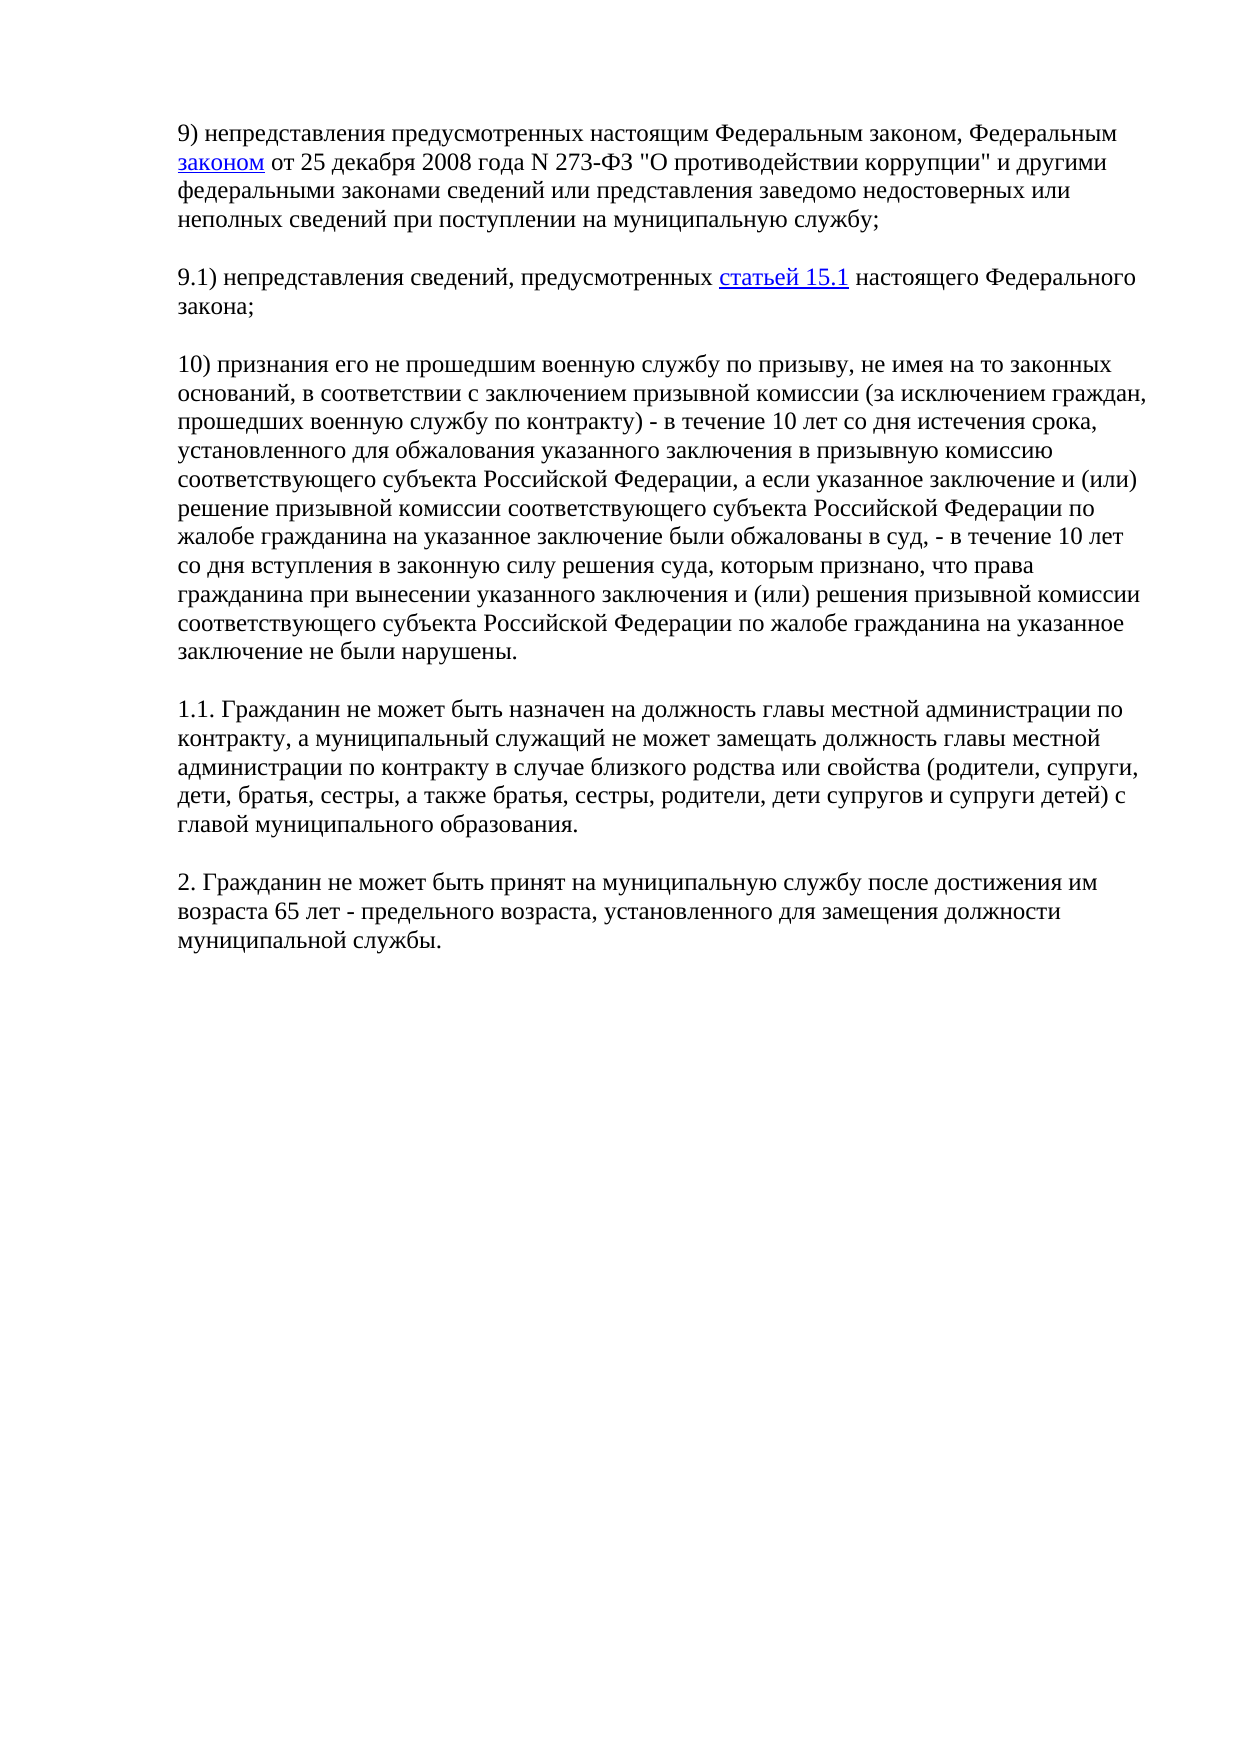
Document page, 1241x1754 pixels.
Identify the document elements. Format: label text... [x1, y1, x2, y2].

text 9) непредставления предусмотренных настоящим Федеральным законом, Федеральным законом от 25 декабря 2008 года N 273-ФЗ "О противодействии коррупции" и другими федеральными законами сведений или представления заведомо недостоверных или неполных сведений при поступлении на муниципальную службу; [177, 118, 1152, 233]
text 10) признания его не прошедшим военную службу по призыву, не имея на то законных оснований, в соответствии с заключением призывной комиссии (за исключением граждан, прошедших военную службу по контракту) - в течение 10 лет со дня истечения срока, установленного для обжалования указанного заключения в призывную комиссию соответствующего субъекта Российской Федерации, а если указанное заключение и (или) решение призывной комиссии соответствующего субъекта Российской Федерации по жалобе гражданина на указанное заключение были обжалованы в суд, - в течение 10 лет со дня вступления в законную силу решения суда, которым признано, что права гражданина при вынесении указанного заключения и (или) решения призывной комиссии соответствующего субъекта Российской Федерации по жалобе гражданина на указанное заключение не были нарушены. [177, 349, 1152, 665]
text 9.1) непредставления сведений, предусмотренных статьей 15.1 настоящего Федерального закона; [177, 262, 1152, 320]
text 1.1. Гражданин не может быть назначен на должность главы местной администрации по контракту, а муниципальный служащий не может замещать должность главы местной администрации по контракту в случае близкого родства или свойства (родители, супруги, дети, братья, сестры, а также братья, сестры, родители, дети супругов и супруги детей) с главой муниципального образования. [177, 694, 1152, 838]
text 2. Гражданин не может быть принят на муниципальную службу после достижения им возраста 65 лет - предельного возраста, установленного для замещения должности муниципальной службы. [177, 867, 1152, 953]
